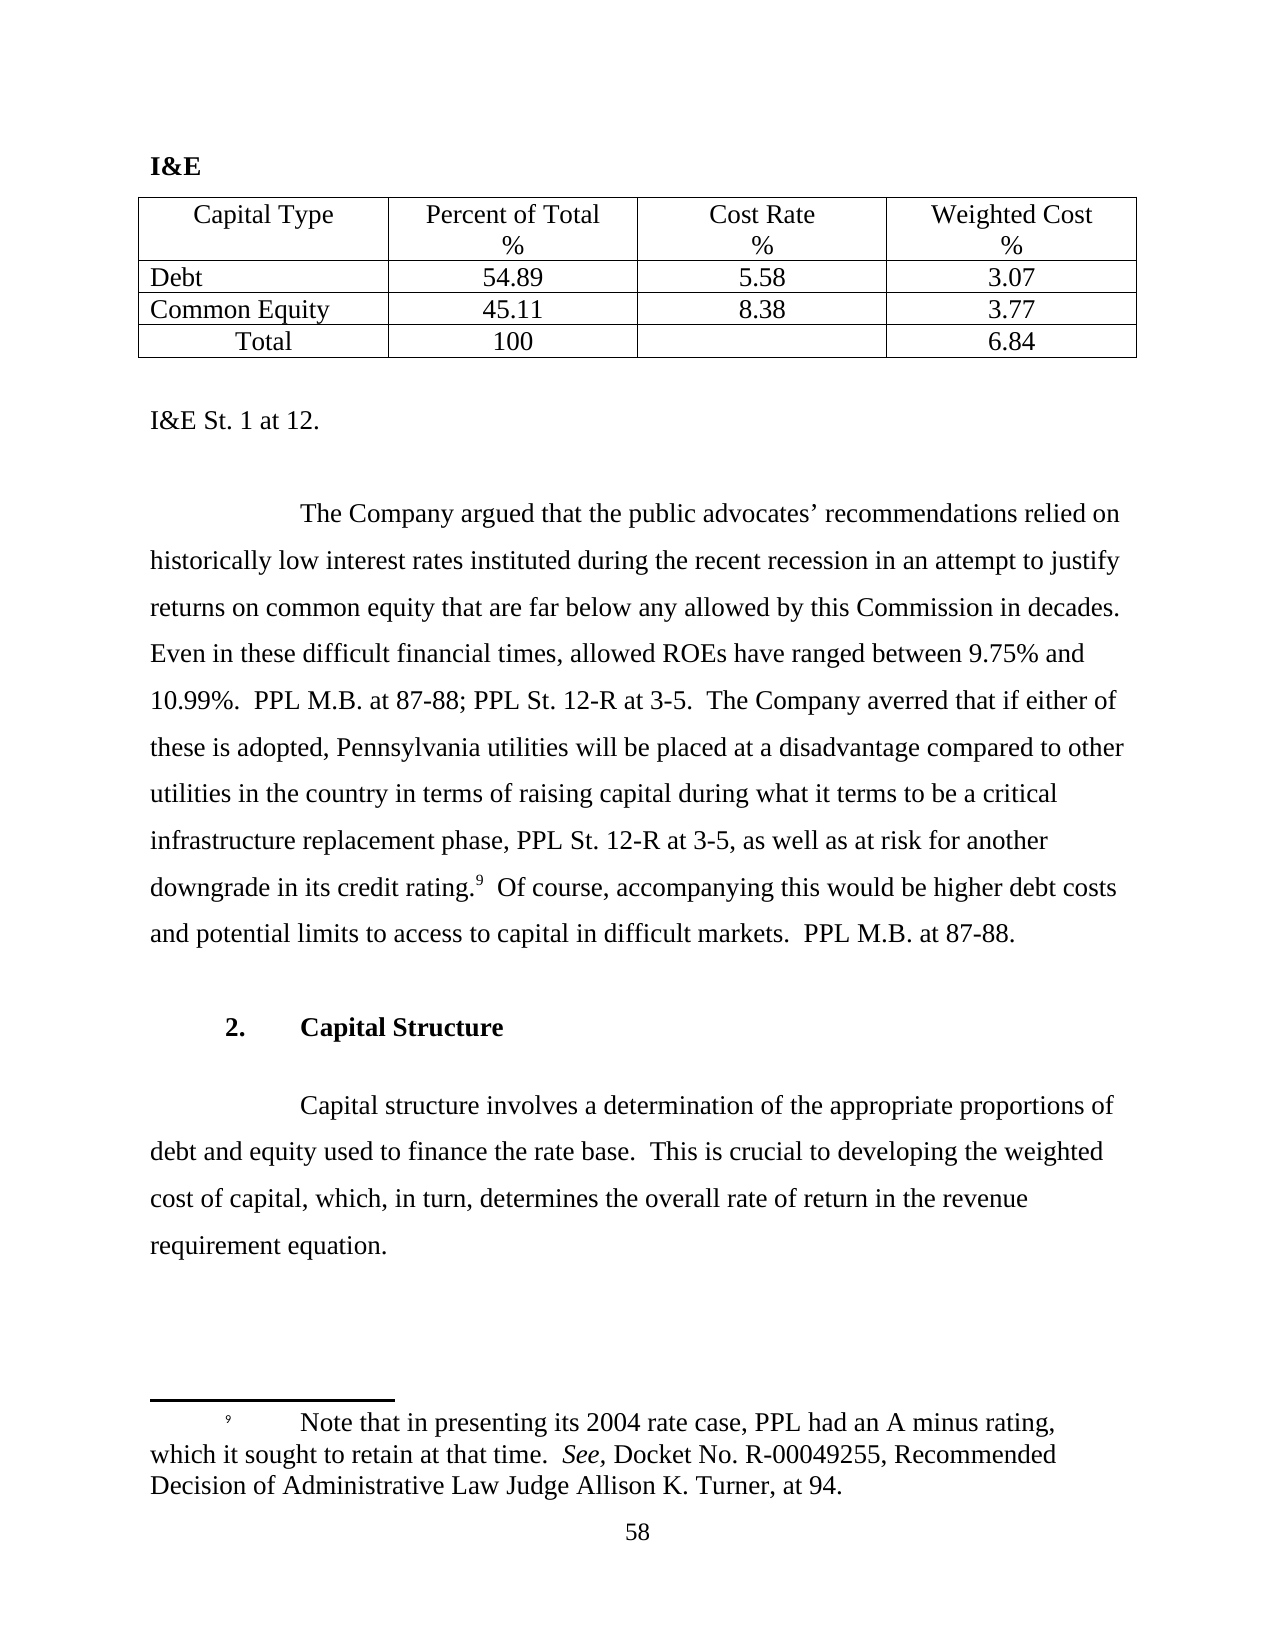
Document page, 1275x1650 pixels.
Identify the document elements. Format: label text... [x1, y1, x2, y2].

table_cell Total [139, 325, 388, 357]
table_header Percent of Total % [389, 198, 637, 260]
table_cell 3.77 [887, 293, 1136, 324]
table_header Capital Type [139, 198, 388, 260]
table_header Cost Rate % [638, 198, 886, 260]
table_cell 8.38 [638, 293, 886, 324]
table_cell 54.89 [389, 261, 637, 292]
text The Company argued that the public advocates’ recommendations relied on historically low interest rates instituted during the recent recession in an attempt to justify returns on common equity that are far below any allowed by this Commission in decades. Even in these difficult financial times, allowed ROEs have ranged between 9.75% and 10.99%. PPL M.B. at 87-88; PPL St. 12-R at 3-5. The Company averred that if either of these is adopted, Pennsylvania utilities will be placed at a disadvantage compared to other utilities in the country in terms of raising capital during what it terms to be a critical infrastructure replacement phase, PPL St. 12-R at 3-5, as well as at risk for another downgrade in its credit rating. Of course, accompanying this would be higher debt costs and potential limits to access to capital in difficult markets. PPL M.B. at 87-88. [150, 498, 1125, 949]
table_cell Debt [139, 261, 388, 292]
table_cell Common Equity [139, 293, 388, 324]
table_cell 3.07 [887, 261, 1136, 292]
subtitle 2. Capital Structure [150, 1011, 1125, 1042]
text Capital structure involves a determination of the appropriate proportions of debt and equity used to finance the rate base. This is crucial to developing the weighted cost of capital, which, in turn, determines the overall rate of return in the revenue requirement equation. [150, 1089, 1125, 1260]
table_cell 100 [389, 325, 637, 357]
table_cell 45.11 [389, 293, 637, 324]
text I&E St. 1 at 12. [150, 404, 1125, 435]
text I&E [150, 150, 1125, 181]
table_cell [638, 325, 886, 357]
table_cell 6.84 [887, 325, 1136, 357]
table_cell 5.58 [638, 261, 886, 292]
table_header Weighted Cost % [887, 198, 1136, 260]
